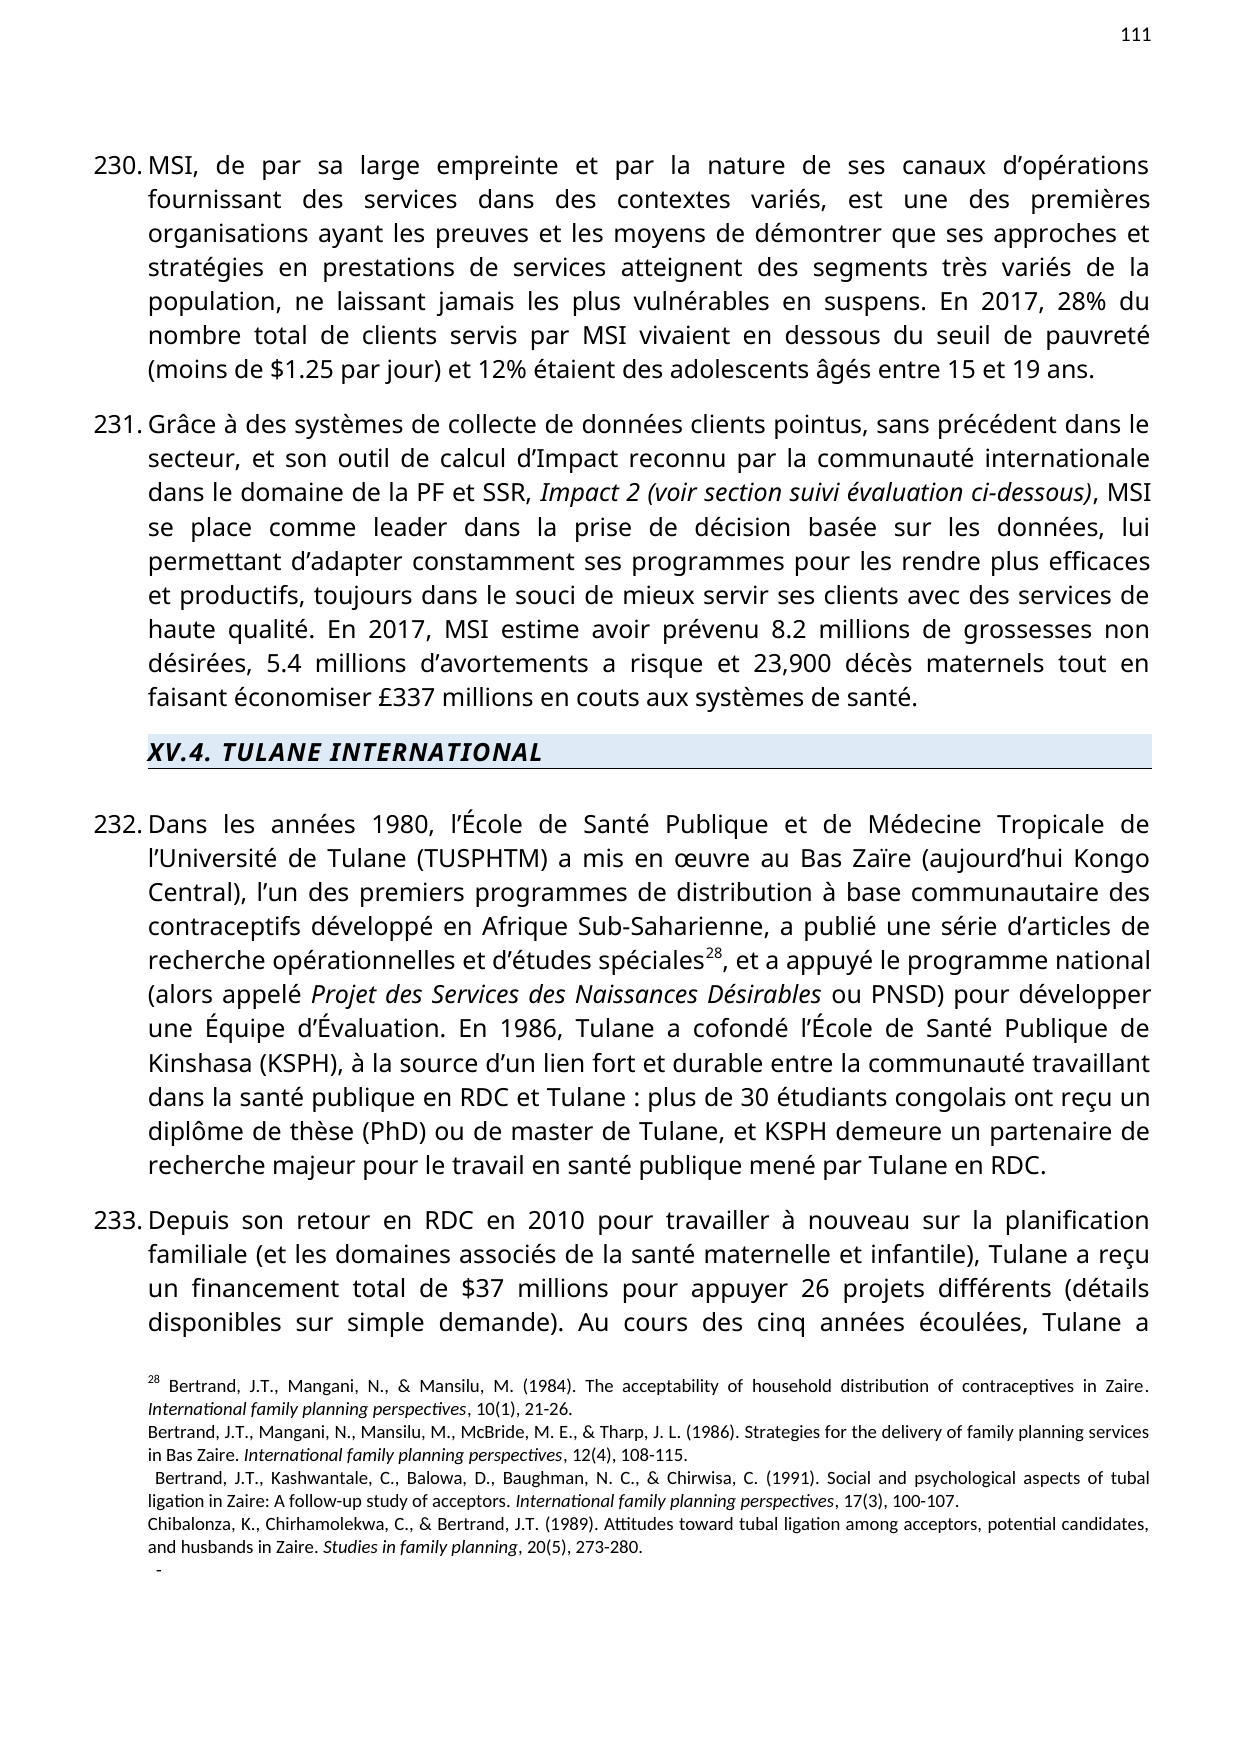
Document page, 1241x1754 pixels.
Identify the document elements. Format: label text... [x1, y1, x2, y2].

text xv.4. Tulane international [148, 734, 1152, 768]
text Grâce à des systèmes de collecte de données clients pointus, sans précédent dans le secteur, et son outil de calcul d’Impact reconnu par la communauté internationale dans le domaine de la PF et SSR, Impact 2 (voir section suivi évaluation ci-dessous), MSI se place comme leader dans la prise de décision basée sur les données, lui permettant d’adapter constamment ses programmes pour les rendre plus efficaces et productifs, toujours dans le souci de mieux servir ses clients avec des services de haute qualité. En 2017, MSI estime avoir prévenu 8.2 millions de grossesses non désirées, 5.4 millions d’avortements a risque et 23,900 décès maternels tout en faisant économiser £337 millions en couts aux systèmes de santé. [118, 407, 1152, 713]
text Dans les années 1980, l’École de Santé Publique et de Médecine Tropicale de l’Université de Tulane (TUSPHTM) a mis en œuvre au Bas Zaïre (aujourd’hui Kongo Central), l’un des premiers programmes de distribution à base communautaire des contraceptifs développé en Afrique Sub-Saharienne, a publié une série d’articles de recherche opérationnelles et d’études spéciales, et a appuyé le programme national (alors appelé Projet des Services des Naissances Désirables ou PNSD) pour développer une Équipe d’Évaluation. En 1986, Tulane a cofondé l’École de Santé Publique de Kinshasa (KSPH), à la source d’un lien fort et durable entre la communauté travaillant dans la santé publique en RDC et Tulane : plus de 30 étudiants congolais ont reçu un diplôme de thèse (PhD) ou de master de Tulane, et KSPH demeure un partenaire de recherche majeur pour le travail en santé publique mené par Tulane en RDC. [118, 807, 1152, 1181]
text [118, 1202, 1152, 1338]
text MSI, de par sa large empreinte et par la nature de ses canaux d’opérations fournissant des services dans des contextes variés, est une des premières organisations ayant les preuves et les moyens de démontrer que ses approches et stratégies en prestations de services atteignent des segments très variés de la population, ne laissant jamais les plus vulnérables en suspens. En 2017, 28% du nombre total de clients servis par MSI vivaient en dessous du seuil de pauvreté (moins de $1.25 par jour) et 12% étaient des adolescents âgés entre 15 et 19 ans. [118, 148, 1152, 386]
